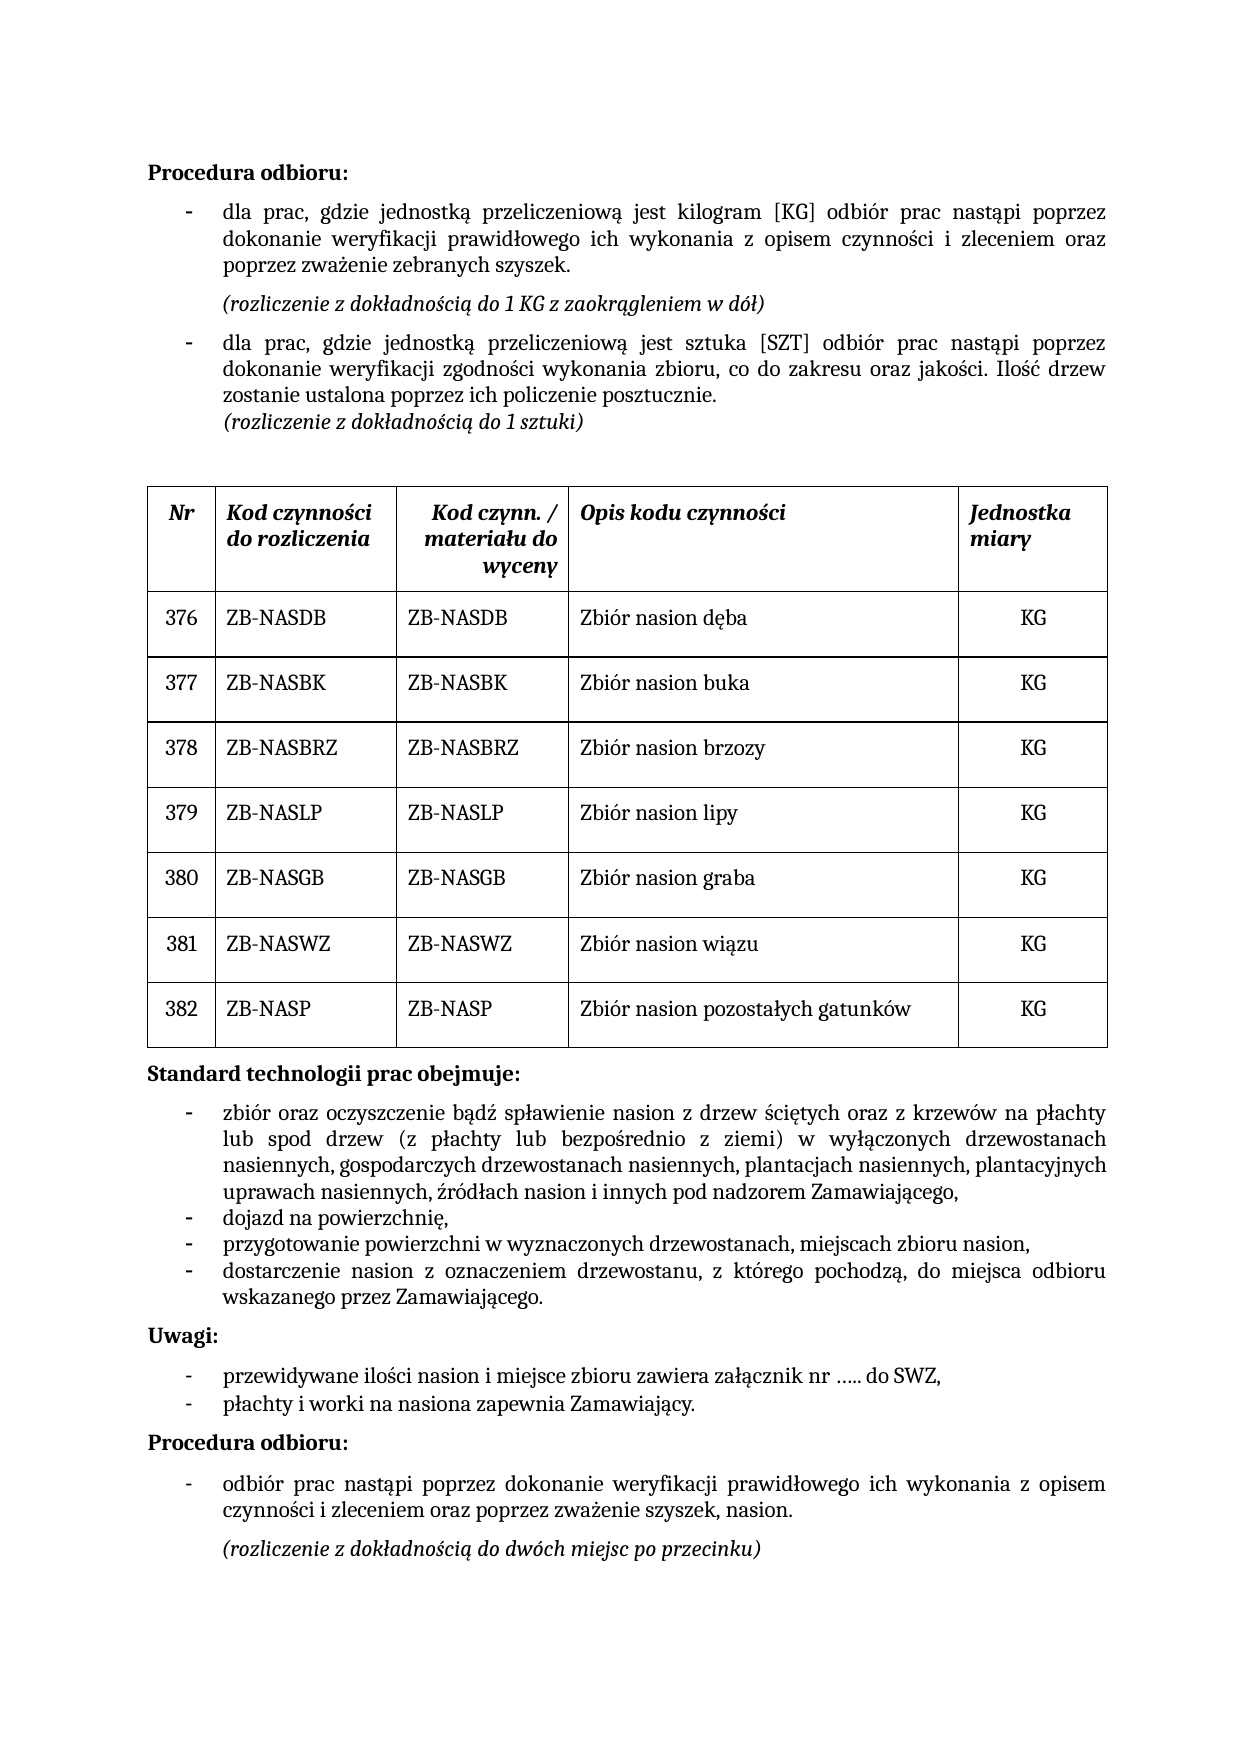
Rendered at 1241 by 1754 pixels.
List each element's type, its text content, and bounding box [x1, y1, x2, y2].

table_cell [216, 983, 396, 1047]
list przygotowanie powierzchni w wyznaczonych drzewostanach, miejscach zbioru nasion, [185, 1231, 1107, 1257]
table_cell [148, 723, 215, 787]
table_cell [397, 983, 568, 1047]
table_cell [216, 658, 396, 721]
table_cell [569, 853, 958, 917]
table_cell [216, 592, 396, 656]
list zbiór oraz oczyszczenie bądź spławienie nasion z drzew ściętych oraz z krzewów na płachty lub spod drzew (z płachty lub bezpośrednio z ziemi) w wyłączonych drzewostanach nasiennych, gospodarczych drzewostanach nasiennych, plantacjach nasiennych, plantacyjnych uprawach nasiennych, źródłach nasion i innych pod nadzorem Zamawiającego, [185, 1099, 1107, 1205]
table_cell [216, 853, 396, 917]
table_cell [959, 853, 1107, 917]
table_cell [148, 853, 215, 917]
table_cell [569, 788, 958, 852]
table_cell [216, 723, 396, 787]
list dojazd na powierzchnię, [185, 1205, 1107, 1231]
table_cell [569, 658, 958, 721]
list przewidywane ilości nasion i miejsce zbioru zawiera załącznik nr ….. do SWZ, [185, 1362, 1107, 1389]
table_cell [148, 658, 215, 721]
text Procedura odbioru: [148, 1430, 1107, 1456]
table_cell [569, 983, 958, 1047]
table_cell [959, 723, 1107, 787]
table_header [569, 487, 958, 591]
text Standard technologii prac obejmuje: [148, 1061, 1107, 1087]
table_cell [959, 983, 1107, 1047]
list odbiór prac nastąpi poprzez dokonanie weryfikacji prawidłowego ich wykonania z opisem czynności i zleceniem oraz poprzez zważenie szyszek, nasion. [185, 1469, 1107, 1523]
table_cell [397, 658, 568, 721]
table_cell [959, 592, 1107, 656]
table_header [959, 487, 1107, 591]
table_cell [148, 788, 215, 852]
text (rozliczenie z dokładnością do 1 KG z zaokrągleniem w dół) [148, 291, 1107, 317]
text Uwagi: [148, 1323, 1107, 1349]
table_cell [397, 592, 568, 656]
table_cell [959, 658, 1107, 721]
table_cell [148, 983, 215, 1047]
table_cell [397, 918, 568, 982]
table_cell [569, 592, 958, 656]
list dla prac, gdzie jednostką przeliczeniową jest kilogram [KG] odbiór prac nastąpi poprzez dokonanie weryfikacji prawidłowego ich wykonania z opisem czynności i zleceniem oraz poprzez zważenie zebranych szyszek. [185, 199, 1107, 278]
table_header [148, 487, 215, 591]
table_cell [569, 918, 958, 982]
list (rozliczenie z dokładnością do 1 sztuki) [223, 408, 1107, 435]
list płachty i worki na nasiona zapewnia Zamawiający. [185, 1389, 1107, 1418]
text Procedura odbioru: [148, 160, 1107, 186]
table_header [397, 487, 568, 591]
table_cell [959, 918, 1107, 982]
list dostarczenie nasion z oznaczeniem drzewostanu, z którego pochodzą, do miejsca odbioru wskazanego przez Zamawiającego. [185, 1257, 1107, 1310]
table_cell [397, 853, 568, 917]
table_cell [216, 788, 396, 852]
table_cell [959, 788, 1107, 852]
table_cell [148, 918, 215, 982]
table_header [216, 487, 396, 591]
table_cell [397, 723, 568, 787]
text (rozliczenie z dokładnością do dwóch miejsc po przecinku) [148, 1536, 1107, 1562]
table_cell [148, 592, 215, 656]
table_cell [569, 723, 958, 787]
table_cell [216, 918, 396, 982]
list dla prac, gdzie jednostką przeliczeniową jest sztuka [SZT] odbiór prac nastąpi poprzez dokonanie weryfikacji zgodności wykonania zbioru, co do zakresu oraz jakości. Ilość drzew zostanie ustalona poprzez ich policzenie posztucznie. [185, 329, 1107, 408]
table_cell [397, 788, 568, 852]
